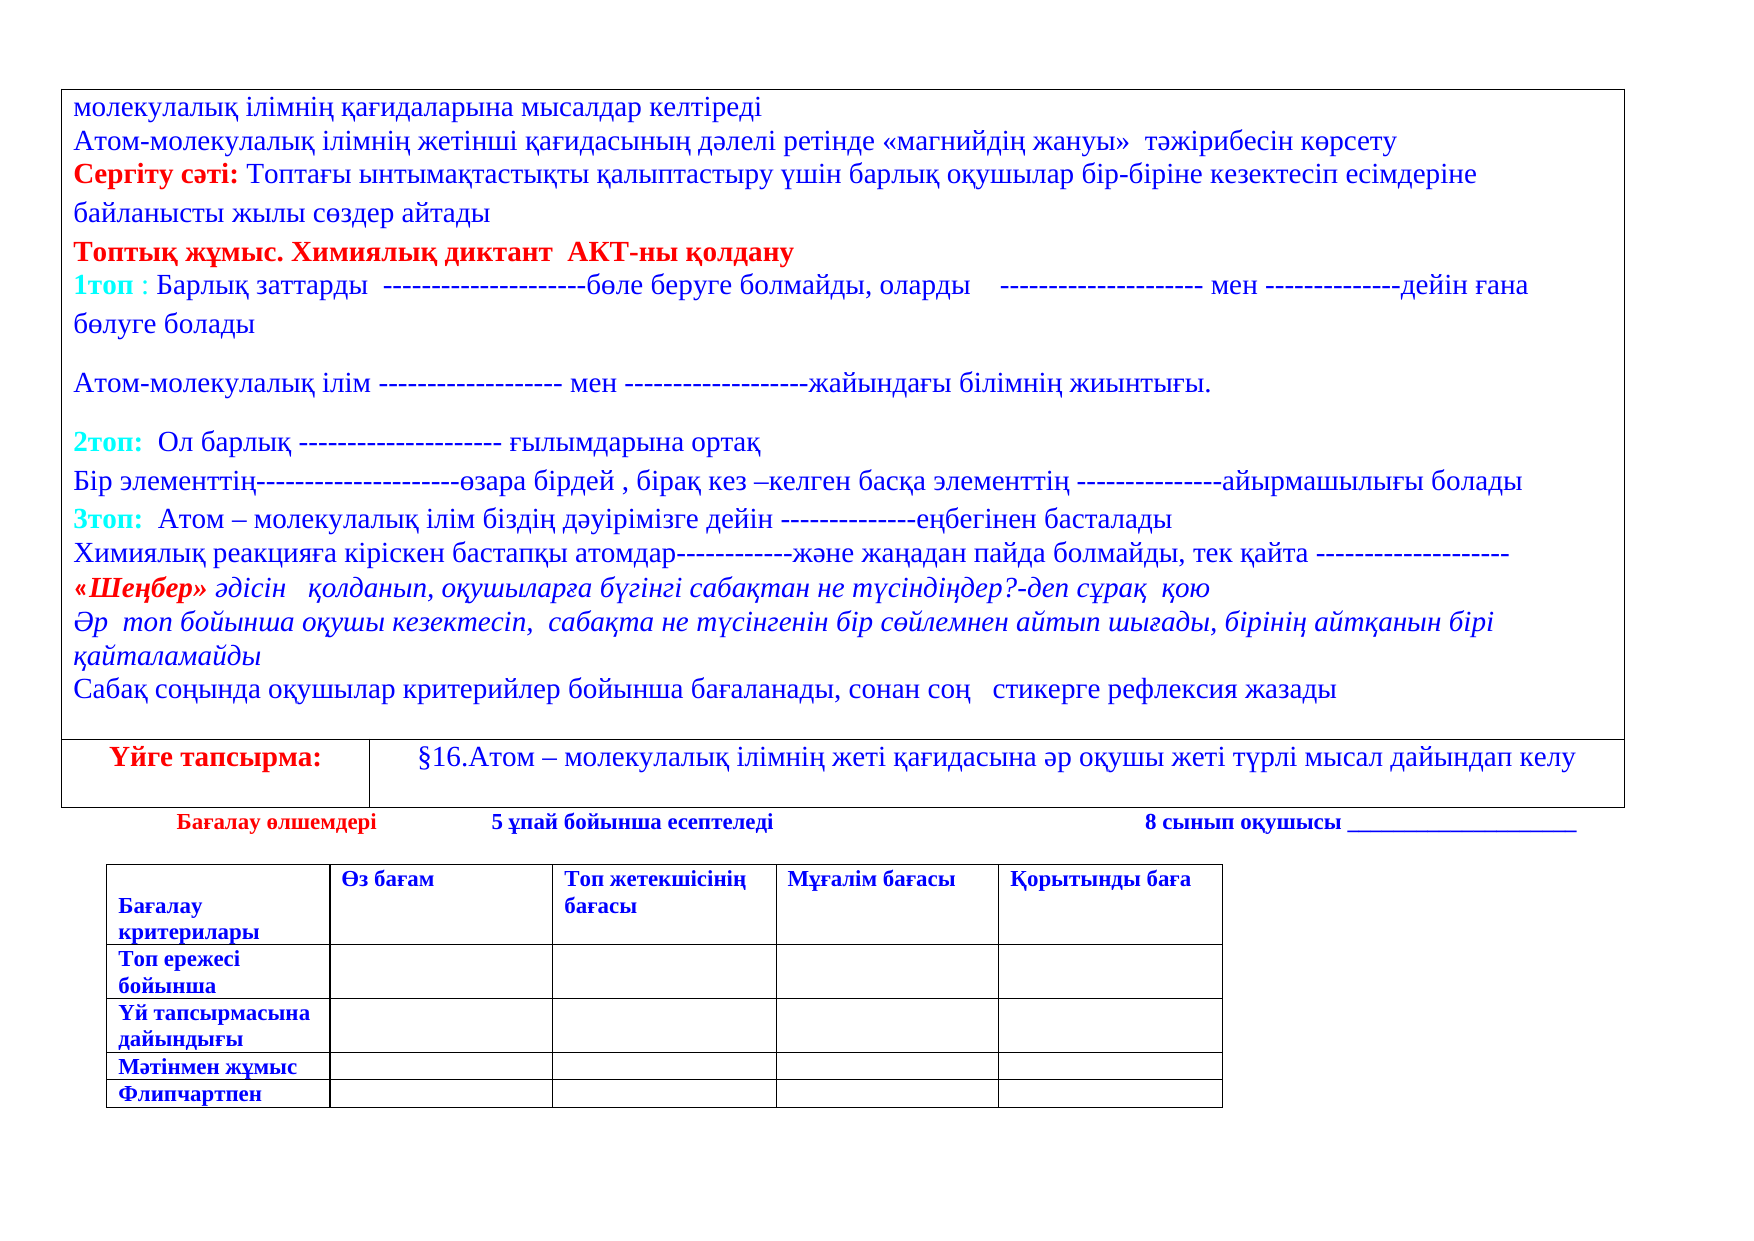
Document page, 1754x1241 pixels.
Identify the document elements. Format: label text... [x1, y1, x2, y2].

table_cell Флипчартпен жұмыс [107, 1080, 329, 1107]
table_cell [553, 945, 776, 998]
table_cell [553, 1053, 776, 1079]
table_cell [777, 1080, 998, 1107]
table_header Топ жетекшісінің бағасы [553, 865, 776, 944]
table_cell [331, 1053, 552, 1079]
table_cell §16.Атом – молекулалық ілімнің жеті қағидасына әр оқушы жеті түрлі мысал дайындап келу [370, 740, 1624, 807]
table_cell [553, 1080, 776, 1107]
table_cell [999, 1080, 1222, 1107]
text Бағалау өлшемдері 5 ұпай бойынша есептеледі 8 сынып оқушысы ____________________ [118, 808, 1636, 834]
table_cell [999, 1053, 1222, 1079]
table_cell [331, 945, 552, 998]
table_cell [777, 945, 998, 998]
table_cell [62, 90, 1624, 738]
table_cell [999, 999, 1222, 1052]
table_header Мұғалім бағасы [777, 865, 998, 944]
table_cell Топ ережесі бойынша [107, 945, 329, 998]
table_cell Үйге тапсырма: [62, 740, 369, 807]
table_cell [553, 999, 776, 1052]
table_header Өз бағам [331, 865, 552, 944]
table_cell Мәтінмен жұмыс [107, 1053, 329, 1079]
table_cell [999, 945, 1222, 998]
table_header Бағалау критерилары [107, 865, 329, 944]
table_cell [331, 1080, 552, 1107]
table_cell [777, 999, 998, 1052]
table_cell [331, 999, 552, 1052]
table_cell Үй тапсырмасына дайындығы [107, 999, 329, 1052]
table_header Қорытынды баға [999, 865, 1222, 944]
table_cell [777, 1053, 998, 1079]
